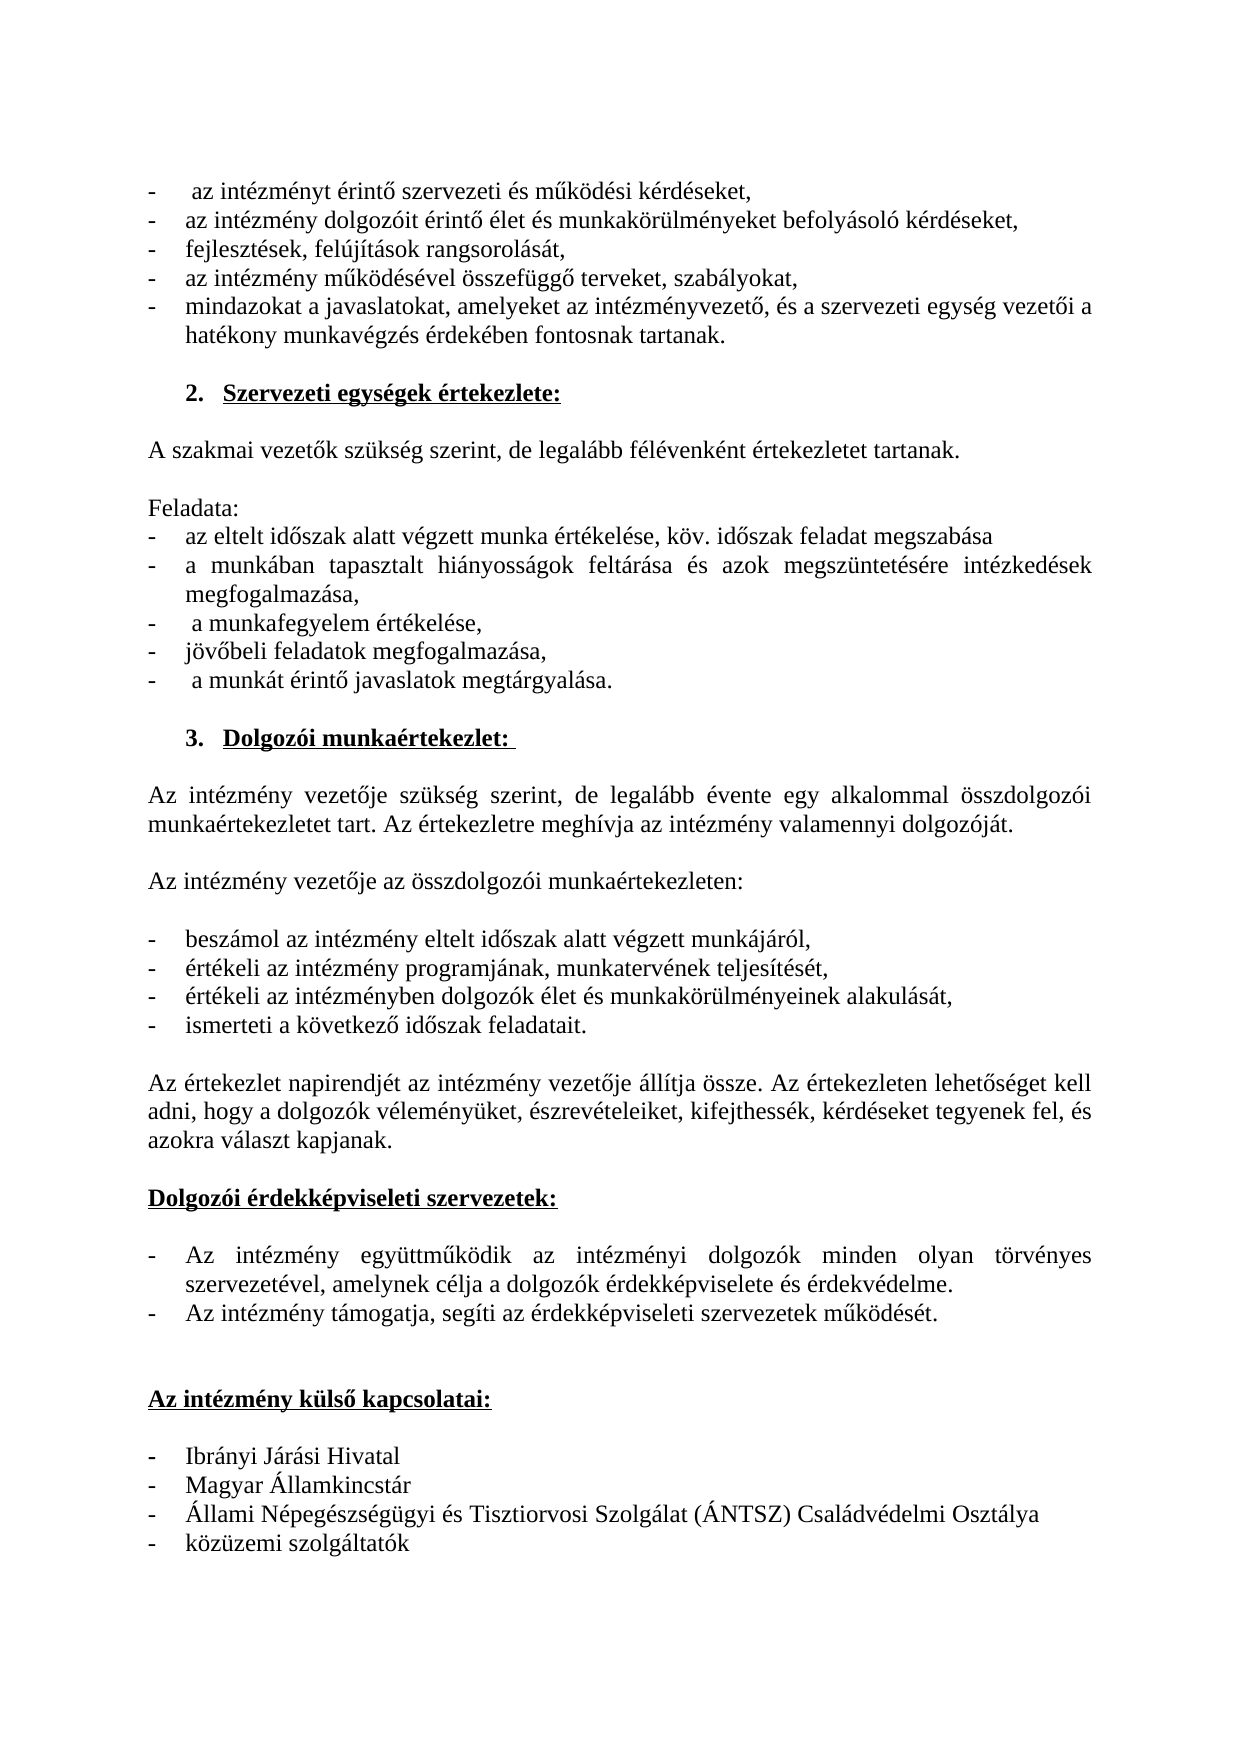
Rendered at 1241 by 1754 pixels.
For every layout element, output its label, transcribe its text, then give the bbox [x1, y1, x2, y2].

list Dolgozói munkaértekezlet: [185, 723, 1093, 751]
text Az intézmény vezetője az összdolgozói munkaértekezleten: [148, 866, 1093, 895]
list a munkában tapasztalt hiányosságok feltárása és azok megszüntetésére intézkedések megfogalmazása, [148, 550, 1093, 608]
list értékeli az intézményben dolgozók élet és munkakörülményeinek alakulását, [148, 981, 1093, 1010]
text A szakmai vezetők szükség szerint, de legalább félévenként értekezletet tartanak. [148, 435, 1093, 464]
list Állami Népegészségügyi és Tisztiorvosi Szolgálat (ÁNTSZ) Családvédelmi Osztálya [148, 1499, 1093, 1528]
list beszámol az intézmény eltelt időszak alatt végzett munkájáról, [148, 924, 1093, 953]
list ismerteti a következő időszak feladatait. [148, 1010, 1093, 1039]
list Ibrányi Járási Hivatal [148, 1441, 1093, 1470]
text Dolgozói érdekképviseleti szervezetek: [148, 1183, 1093, 1211]
list Az intézmény együttműködik az intézményi dolgozók minden olyan törvényes szervezetével, amelynek célja a dolgozók érdekképviselete és érdekvédelme. [148, 1240, 1093, 1298]
list értékeli az intézmény programjának, munkatervének teljesítését, [148, 953, 1093, 981]
text Az intézmény vezetője szükség szerint, de legalább évente egy alkalommal összdolgozói munkaértekezletet tart. Az értekezletre meghívja az intézmény valamennyi dolgozóját. [148, 780, 1093, 838]
list mindazokat a javaslatokat, amelyeket az intézményvezető, és a szervezeti egység vezetői a hatékony munkavégzés érdekében fontosnak tartanak. [148, 291, 1093, 349]
list Az intézmény támogatja, segíti az érdekképviseleti szervezetek működését. [148, 1298, 1093, 1326]
text Az értekezlet napirendjét az intézmény vezetője állítja össze. Az értekezleten lehetőséget kell adni, hogy a dolgozók véleményüket, észrevételeiket, kifejthessék, kérdéseket tegyenek fel, és azokra választ kapjanak. [148, 1068, 1093, 1154]
list Szervezeti egységek értekezlete: [185, 378, 1093, 406]
list az intézmény működésével összefüggő terveket, szabályokat, [148, 263, 1093, 291]
list fejlesztések, felújítások rangsorolását, [148, 234, 1093, 263]
list az intézmény dolgozóit érintő élet és munkakörülményeket befolyásoló kérdéseket, [148, 205, 1093, 234]
text Az intézmény külső kapcsolatai: [148, 1384, 1093, 1413]
list közüzemi szolgáltatók [148, 1528, 1093, 1556]
list jövőbeli feladatok megfogalmazása, [148, 636, 1093, 665]
list Magyar Államkincstár [148, 1470, 1093, 1499]
list a munkafegyelem értékelése, [148, 608, 1093, 636]
list az intézményt érintő szervezeti és működési kérdéseket, [148, 176, 1093, 205]
list a munkát érintő javaslatok megtárgyalása. [148, 665, 1093, 694]
text Feladata: [148, 493, 1093, 521]
list az eltelt időszak alatt végzett munka értékelése, köv. időszak feladat megszabása [148, 521, 1093, 550]
